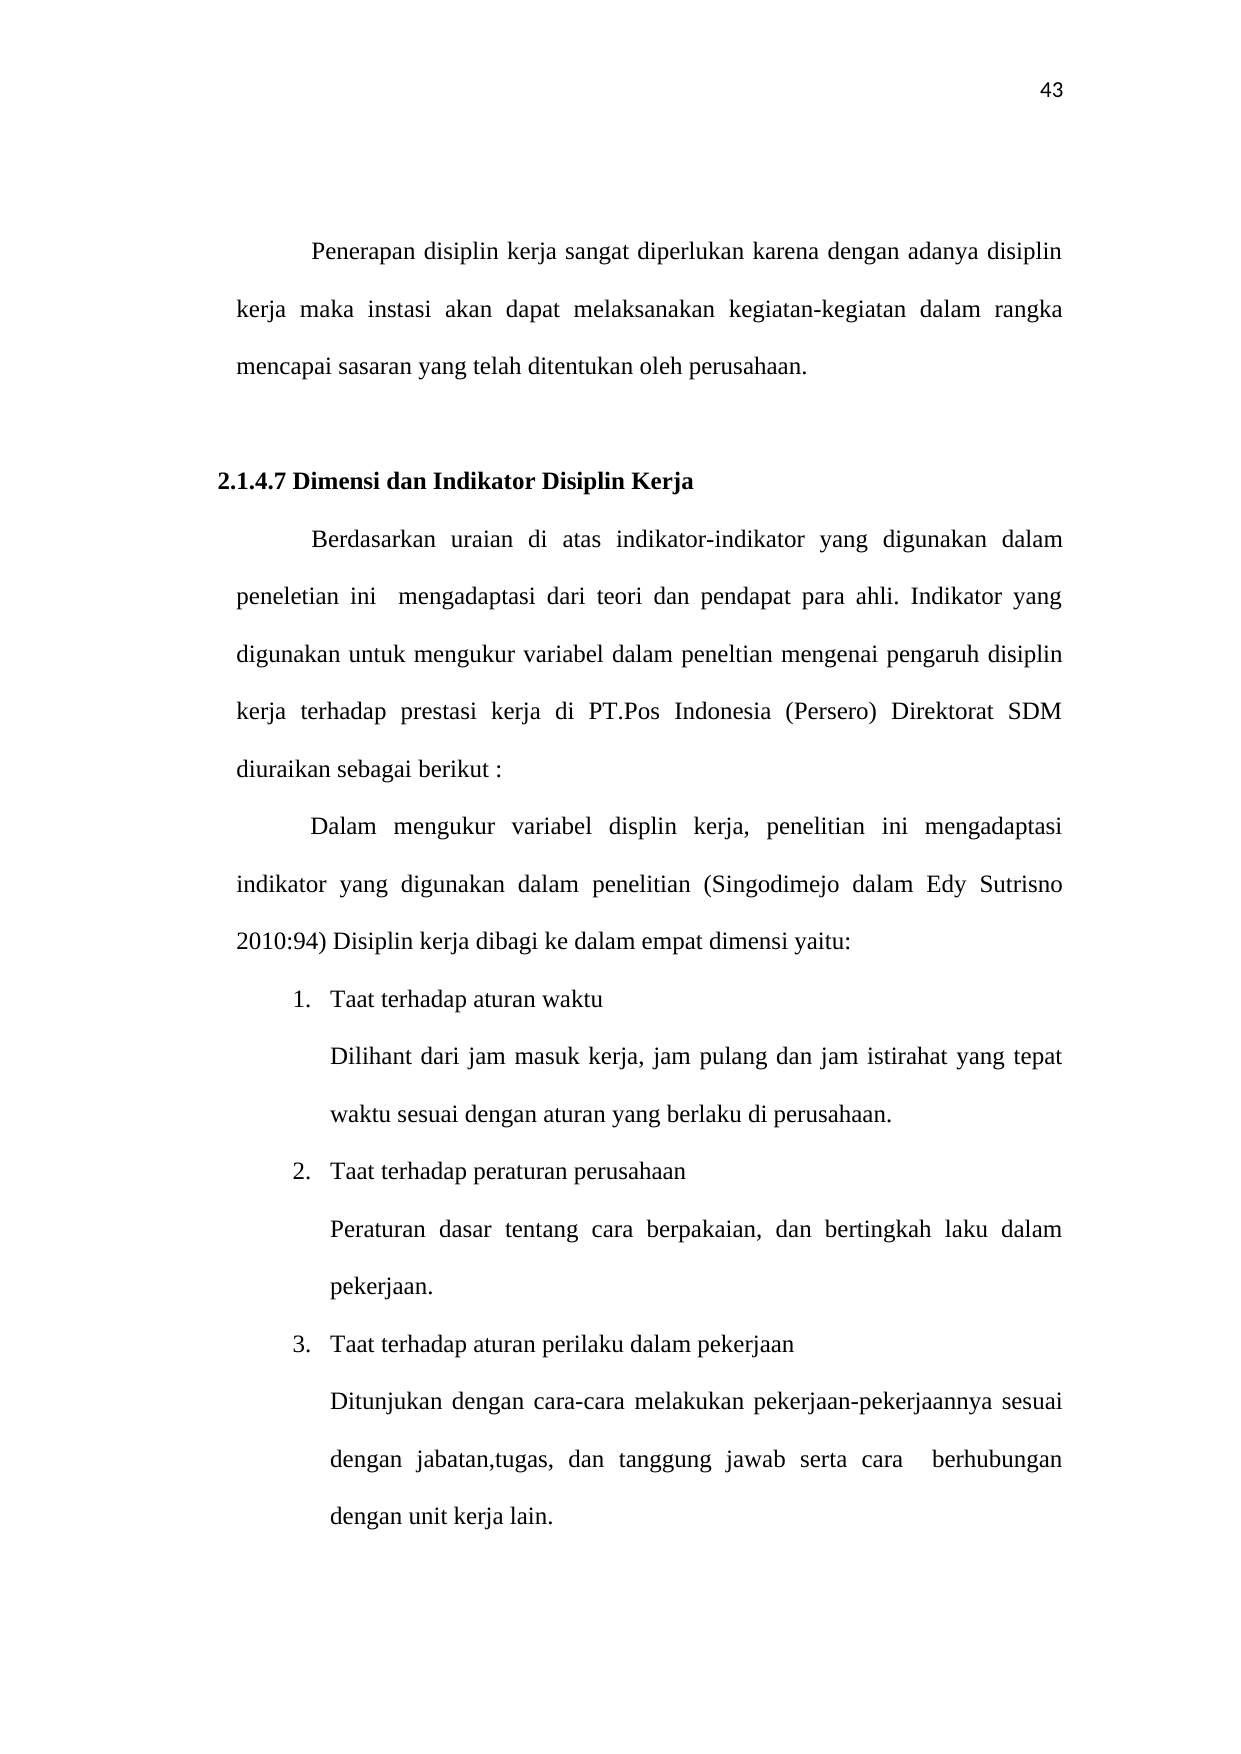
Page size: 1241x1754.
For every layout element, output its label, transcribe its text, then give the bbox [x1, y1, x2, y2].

text 2.1.4.7 Dimensi dan Indikator Disiplin Kerja [217, 466, 1063, 495]
list Dilihant dari jam masuk kerja, jam pulang dan jam istirahat yang tepat waktu sesuai dengan aturan yang berlaku di perusahaan. [330, 1041, 1063, 1127]
list Ditunjukan dengan cara-cara melakukan pekerjaan-pekerjaannya sesuai dengan jabatan,tugas, dan tanggung jawab serta cara berhubungan dengan unit kerja lain. [330, 1386, 1063, 1530]
list Taat terhadap peraturan perusahaan [292, 1156, 1063, 1185]
list Taat terhadap aturan waktu [292, 984, 1063, 1012]
text Penerapan disiplin kerja sangat diperlukan karena dengan adanya disiplin kerja maka instasi akan dapat melaksanakan kegiatan-kegiatan dalam rangka mencapai sasaran yang telah ditentukan oleh perusahaan. [236, 236, 1063, 380]
text Dalam mengukur variabel displin kerja, penelitian ini mengadaptasi indikator yang digunakan dalam penelitian (Singodimejo dalam Edy Sutrisno 2010:94) Disiplin kerja dibagi ke dalam empat dimensi yaitu: [236, 811, 1063, 955]
list Taat terhadap aturan perilaku dalam pekerjaan [292, 1329, 1063, 1357]
list Peraturan dasar tentang cara berpakaian, dan bertingkah laku dalam pekerjaan. [330, 1214, 1063, 1300]
text Berdasarkan uraian di atas indikator-indikator yang digunakan dalam peneletian ini mengadaptasi dari teori dan pendapat para ahli. Indikator yang digunakan untuk mengukur variabel dalam peneltian mengenai pengaruh disiplin kerja terhadap prestasi kerja di PT.Pos Indonesia (Persero) Direktorat SDM diuraikan sebagai berikut : [236, 524, 1063, 782]
